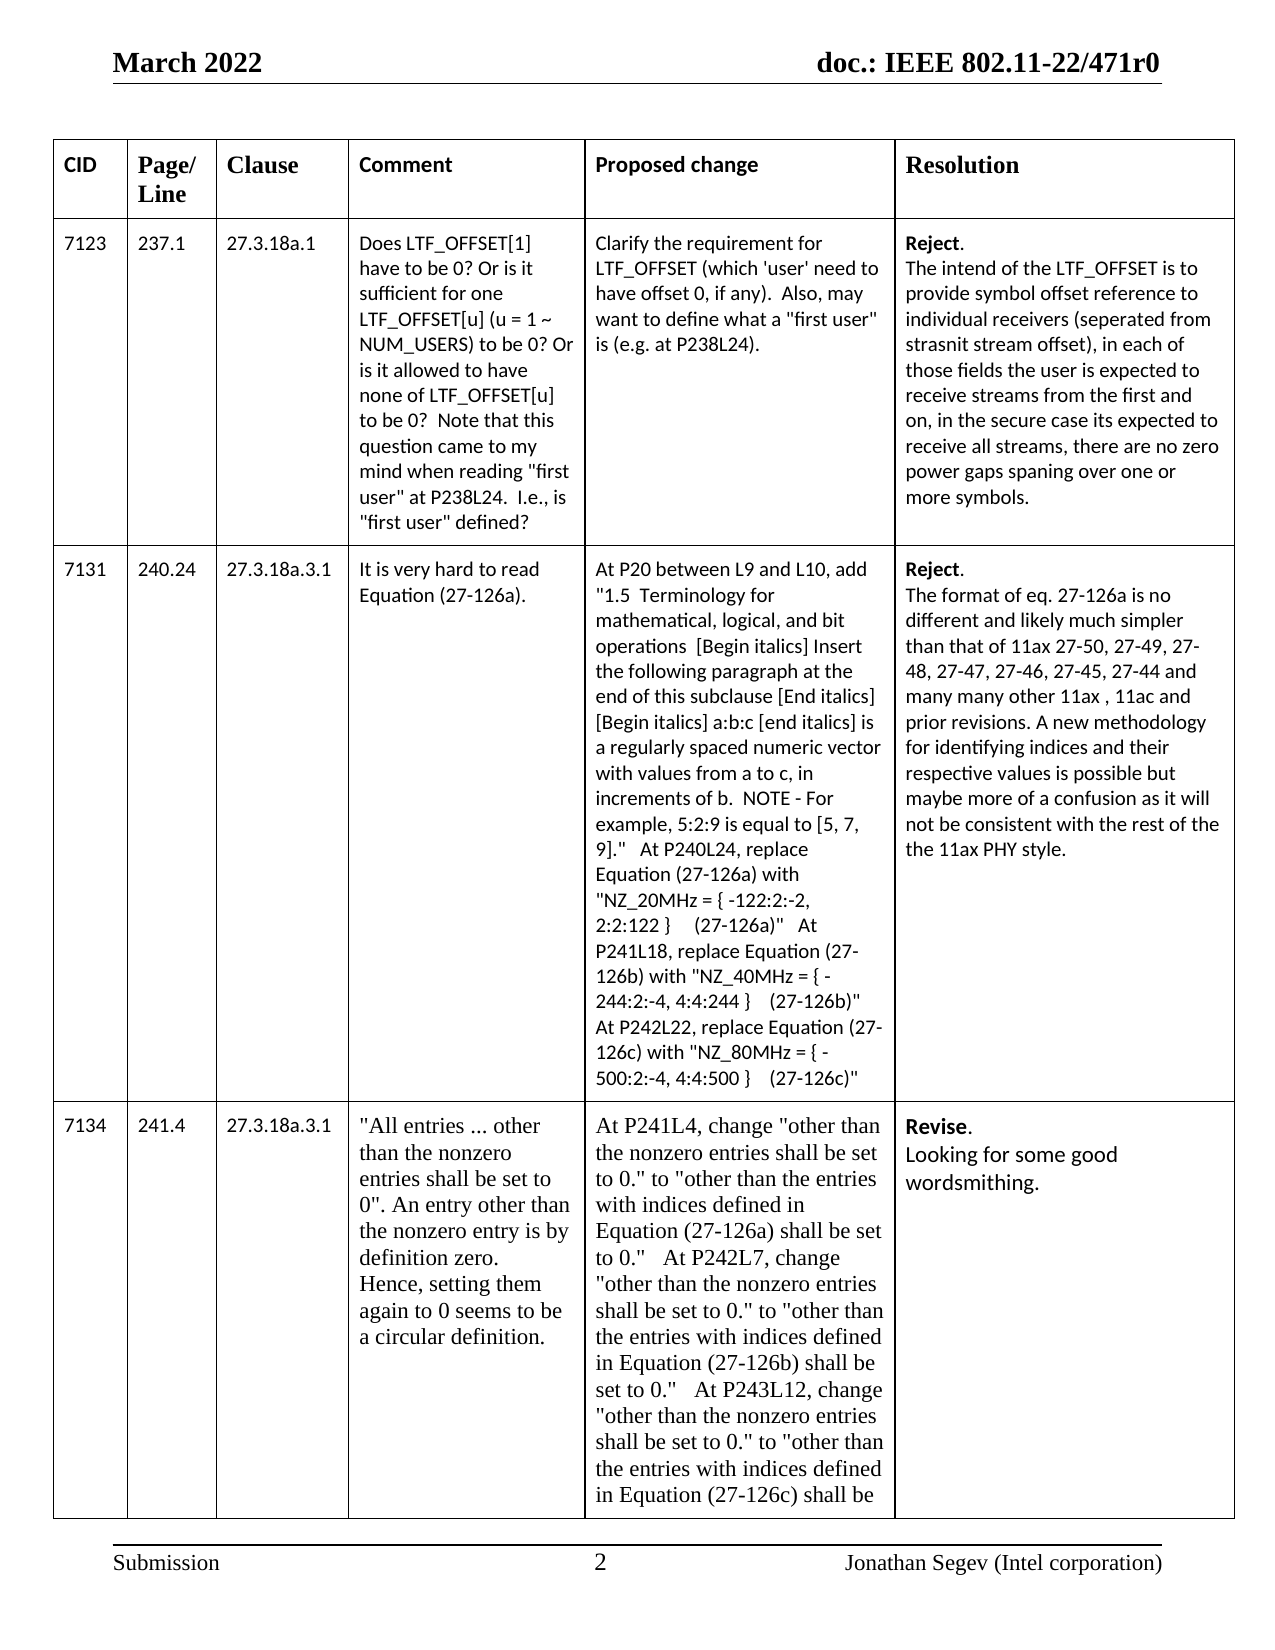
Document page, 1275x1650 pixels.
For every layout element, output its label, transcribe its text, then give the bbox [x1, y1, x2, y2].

table_header Proposed change [586, 140, 894, 218]
table_cell 27.3.18a.3.1 [217, 546, 348, 1101]
table_cell 237.1 [128, 219, 216, 545]
table_cell 7131 [54, 546, 127, 1101]
table_header Clause [217, 140, 348, 218]
table_cell 240.24 [128, 546, 216, 1101]
table_header Resolution [896, 140, 1234, 218]
table_cell Reject. The format of eq. 27-126a is no different and likely much simpler than that of 11ax 27-50, 27-49, 27-48, 27-47, 27-46, 27-45, 27-44 and many many other 11ax , 11ac and prior revisions. A new methodology for identifying indices and their respective values is possible but maybe more of a confusion as it will not be consistent with the rest of the the 11ax PHY style. [896, 546, 1234, 1101]
table_header CID [54, 140, 127, 218]
table_cell At P20 between L9 and L10, add "1.5 Terminology for mathematical, logical, and bit operations [Begin italics] Insert the following paragraph at the end of this subclause [End italics] [Begin italics] a:b:c [end italics] is a regularly spaced numeric vector with values from a to c, in increments of b. NOTE - For example, 5:2:9 is equal to [5, 7, 9]." At P240L24, replace Equation (27-126a) with "NZ_20MHz = { -122:2:-2, 2:2:122 } (27-126a)" At P241L18, replace Equation (27-126b) with "NZ_40MHz = { -244:2:-4, 4:4:244 } (27-126b)" At P242L22, replace Equation (27-126c) with "NZ_80MHz = { -500:2:-4, 4:4:500 } (27-126c)" [586, 546, 894, 1101]
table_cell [349, 1102, 584, 1518]
table_cell 27.3.18a.3.1 [217, 1102, 348, 1518]
table_cell 27.3.18a.1 [217, 219, 348, 545]
table_cell Clarify the requirement for LTF_OFFSET (which 'user' need to have offset 0, if any). Also, may want to define what a "first user" is (e.g. at P238L24). [586, 219, 894, 545]
table_cell It is very hard to read Equation (27-126a). [349, 546, 584, 1101]
table_cell Does LTF_OFFSET[1] have to be 0? Or is it sufficient for one LTF_OFFSET[u] (u = 1 ~ NUM_USERS) to be 0? Or is it allowed to have none of LTF_OFFSET[u] to be 0? Note that this question came to my mind when reading "first user" at P238L24. I.e., is "first user" defined? [349, 219, 584, 545]
table_cell 7134 [54, 1102, 127, 1518]
table_cell 7123 [54, 219, 127, 545]
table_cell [586, 1102, 894, 1518]
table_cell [896, 1102, 1234, 1518]
table_cell Reject. The intend of the LTF_OFFSET is to provide symbol offset reference to individual receivers (seperated from strasnit stream offset), in each of those fields the user is expected to receive streams from the first and on, in the secure case its expected to receive all streams, there are no zero power gaps spaning over one or more symbols. [896, 219, 1234, 545]
table_header Page/ Line [128, 140, 216, 218]
table_cell 241.4 [128, 1102, 216, 1518]
table_header Comment [349, 140, 584, 218]
